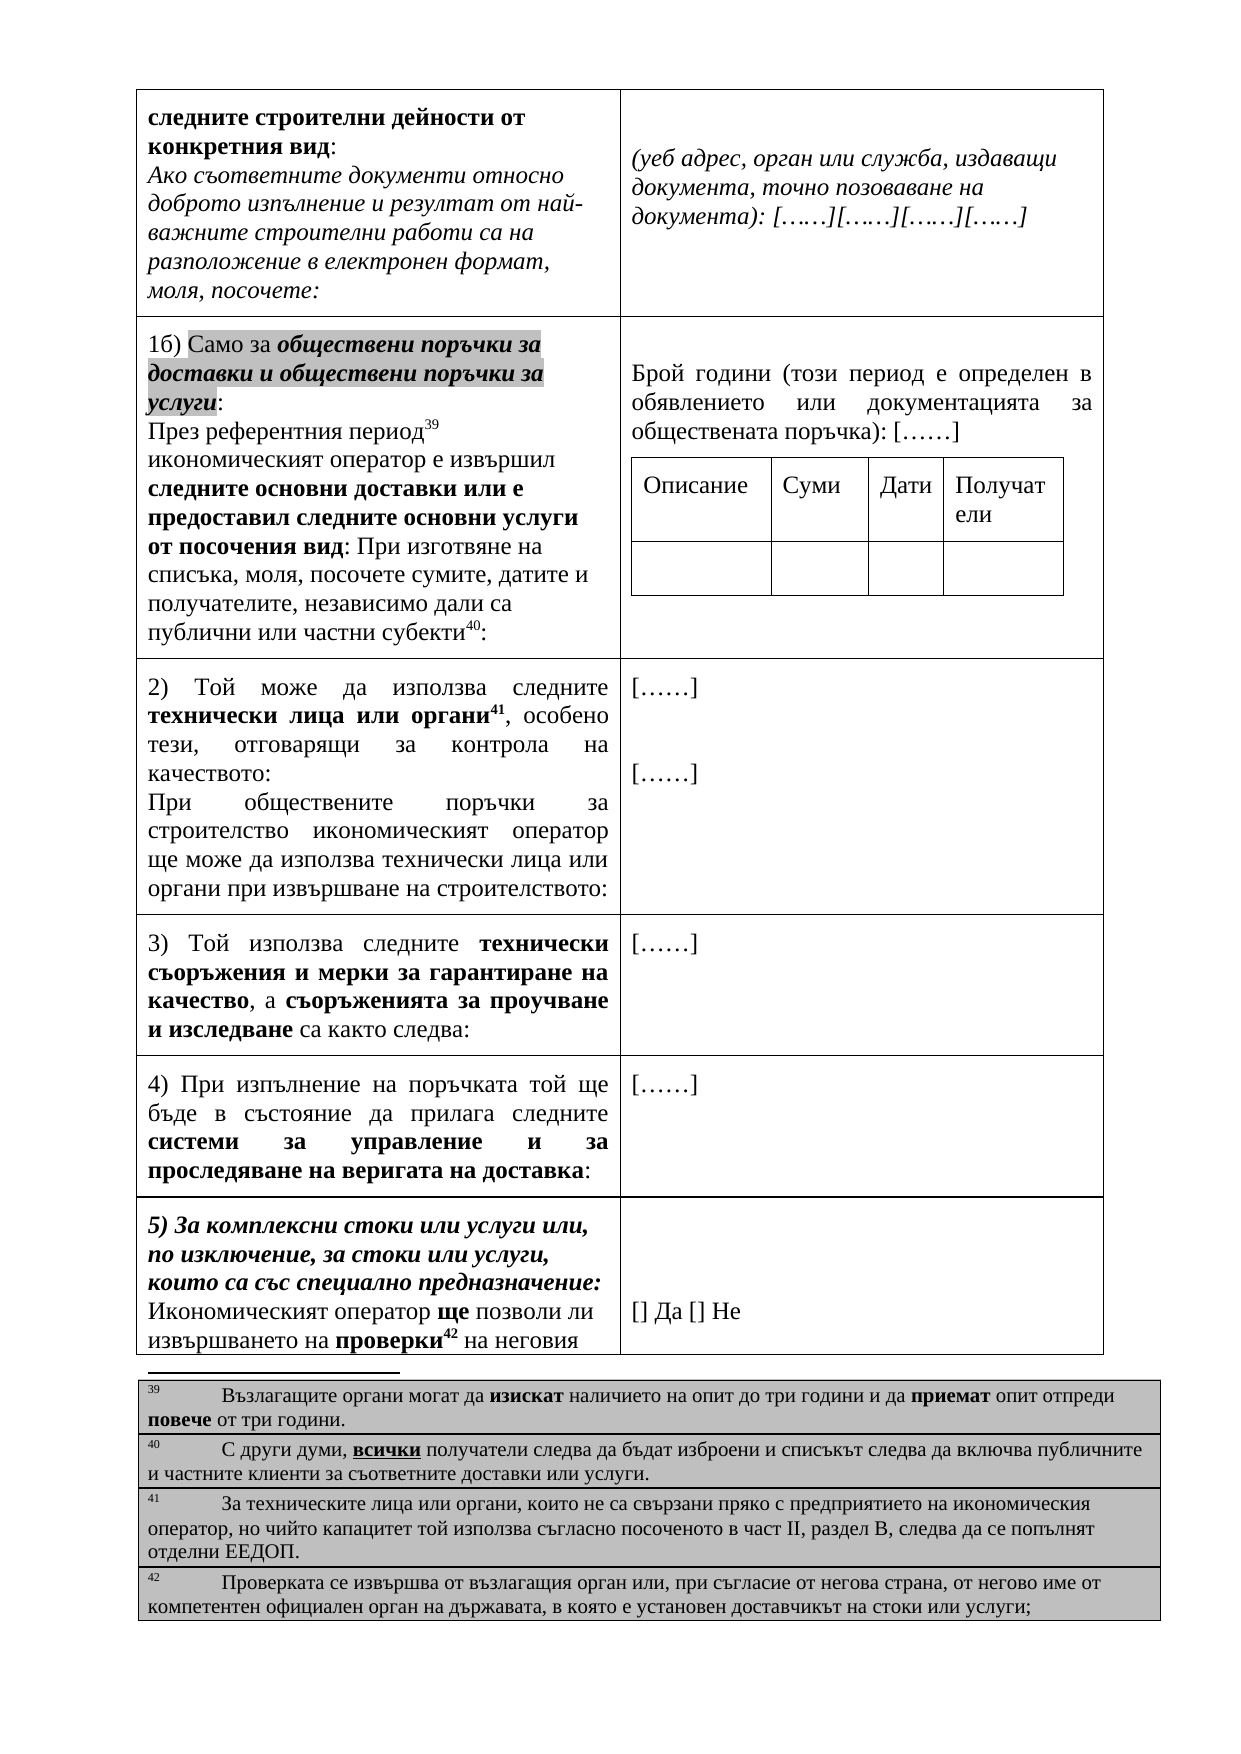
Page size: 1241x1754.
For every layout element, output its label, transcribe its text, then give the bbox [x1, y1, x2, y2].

table_cell 2) Той може да използва следните технически лица или органи, особено тези, отговарящи за контрола на качеството: При обществените поръчки за строителство икономическият оператор ще може да използва технически лица или органи при извършване на строителството: [137, 659, 620, 914]
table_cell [137, 90, 620, 316]
table_cell [……] [……] [621, 659, 1103, 914]
table_cell 3) Той използва следните технически съоръжения и мерки за гарантиране на качество, а съоръженията за проучване и изследване са както следва: [137, 915, 620, 1055]
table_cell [137, 1198, 620, 1354]
table_cell [] Да [] Не [621, 1198, 1103, 1354]
table_cell [……] [621, 1056, 1103, 1196]
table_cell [621, 90, 1103, 316]
table_cell 4) При изпълнение на поръчката той ще бъде в състояние да прилага следните системи за управление и за проследяване на веригата на доставка: [137, 1056, 620, 1196]
table_cell Брой години (този период е определен в обявлението или документацията за обществената поръчка): [……] [621, 317, 1103, 658]
table_cell [……] [621, 915, 1103, 1055]
table_cell 1б) Само за обществени поръчки за доставки и обществени поръчки за услуги: През референтния период икономическият оператор е извършил следните основни доставки или е предоставил следните основни услуги от посочения вид: При изготвяне на списъка, моля, посочете сумите, датите и получателите, независимо дали са публични или частни субекти: [137, 317, 620, 658]
